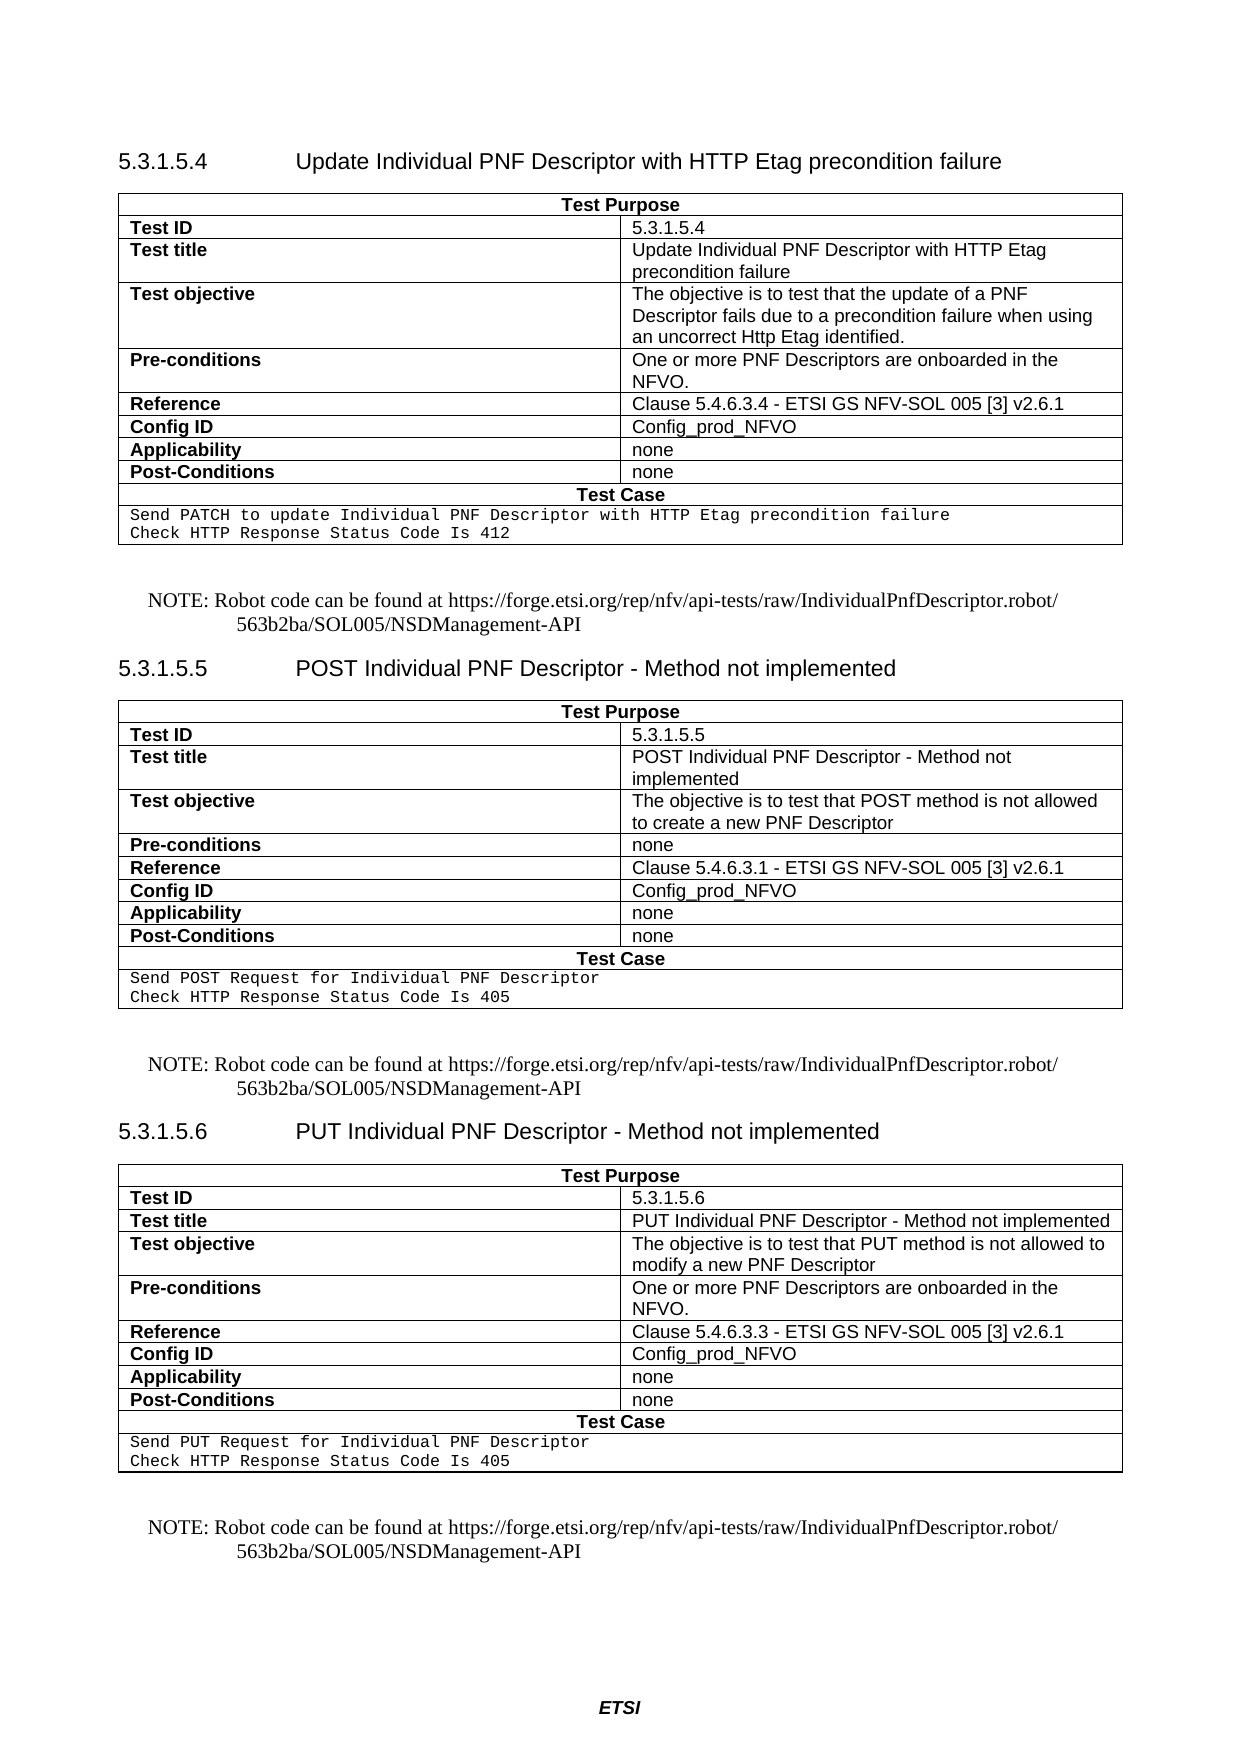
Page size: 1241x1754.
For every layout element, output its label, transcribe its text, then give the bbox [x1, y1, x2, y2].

table_cell Config_prod_NFVO [621, 880, 1122, 901]
table_cell Test Case [119, 1411, 1122, 1433]
table_cell none [621, 1389, 1122, 1410]
table_cell Test title [119, 1210, 620, 1231]
table_cell 5.3.1.5.4 [621, 216, 1122, 238]
table_cell Config ID [119, 880, 620, 901]
table_cell Test ID [119, 216, 620, 238]
table_cell Test objective [119, 790, 620, 833]
table_cell none [621, 902, 1122, 924]
table_cell Update Individual PNF Descriptor with HTTP Etag precondition failure [621, 239, 1122, 282]
table_cell Test ID [119, 1187, 620, 1209]
table_cell Reference [119, 1321, 620, 1342]
table_cell Send POST Request for Individual PNF Descriptor Check HTTP Response Status Code Is 405 [119, 970, 1122, 1008]
table_cell Send PATCH to update Individual PNF Descriptor with HTTP Etag precondition failure Check HTTP Response Status Code Is 412 [119, 506, 1122, 544]
table_cell 5.3.1.5.5 [621, 723, 1122, 745]
table_cell One or more PNF Descriptors are onboarded in the NFVO. [621, 1276, 1122, 1319]
table_cell Applicability [119, 1366, 620, 1387]
table_cell Test Case [119, 484, 1122, 505]
table_cell none [621, 834, 1122, 856]
table_cell Test title [119, 746, 620, 789]
table_cell Post-Conditions [119, 461, 620, 482]
table_cell The objective is to test that POST method is not allowed to create a new PNF Descriptor [621, 790, 1122, 833]
table_cell Applicability [119, 438, 620, 460]
table_cell One or more PNF Descriptors are onboarded in the NFVO. [621, 349, 1122, 392]
text NOTE: Robot code can be found at https://forge.etsi.org/rep/nfv/api-tests/raw/IndividualPnfDescriptor.robot/563b2ba/SOL005/NSDManagement-API [148, 1051, 1122, 1099]
table_cell Config ID [119, 1343, 620, 1365]
table_cell Config ID [119, 416, 620, 437]
table_cell Pre-conditions [119, 834, 620, 856]
table_cell none [621, 461, 1122, 482]
table_cell none [621, 438, 1122, 460]
table_cell Test title [119, 239, 620, 282]
table_header Test Purpose [119, 194, 1122, 215]
table_cell The objective is to test that the update of a PNF Descriptor fails due to a precondition failure when using an uncorrect Http Etag identified. [621, 283, 1122, 348]
table_cell Config_prod_NFVO [621, 416, 1122, 437]
table_cell The objective is to test that PUT method is not allowed to modify a new PNF Descriptor [621, 1232, 1122, 1275]
table_cell Clause 5.4.6.3.1 - ETSI GS NFV-SOL 005 [3] v2.6.1 [621, 857, 1122, 878]
table_cell 5.3.1.5.6 [621, 1187, 1122, 1209]
table_cell Pre-conditions [119, 1276, 620, 1319]
table_cell Clause 5.4.6.3.3 - ETSI GS NFV-SOL 005 [3] v2.6.1 [621, 1321, 1122, 1342]
text NOTE: Robot code can be found at https://forge.etsi.org/rep/nfv/api-tests/raw/IndividualPnfDescriptor.robot/563b2ba/SOL005/NSDManagement-API [148, 1515, 1122, 1563]
table_cell Post-Conditions [119, 1389, 620, 1410]
table_cell none [621, 1366, 1122, 1387]
subtitle 5.3.1.5.5 POST Individual PNF Descriptor - Method not implemented [118, 654, 1122, 681]
table_cell Test ID [119, 723, 620, 745]
table_cell Test Case [119, 947, 1122, 969]
text NOTE: Robot code can be found at https://forge.etsi.org/rep/nfv/api-tests/raw/IndividualPnfDescriptor.robot/563b2ba/SOL005/NSDManagement-API [148, 588, 1122, 636]
subtitle 5.3.1.5.4 Update Individual PNF Descriptor with HTTP Etag precondition failure [118, 148, 1122, 174]
table_header Test Purpose [119, 701, 1122, 722]
table_cell Reference [119, 857, 620, 878]
table_cell Pre-conditions [119, 349, 620, 392]
table_cell PUT Individual PNF Descriptor - Method not implemented [621, 1210, 1122, 1231]
table_cell Send PUT Request for Individual PNF Descriptor Check HTTP Response Status Code Is 405 [119, 1434, 1122, 1471]
table_header Test Purpose [119, 1165, 1122, 1186]
table_cell Config_prod_NFVO [621, 1343, 1122, 1365]
subtitle 5.3.1.5.6 PUT Individual PNF Descriptor - Method not implemented [118, 1118, 1122, 1145]
table_cell Test objective [119, 1232, 620, 1275]
table_cell Post-Conditions [119, 925, 620, 946]
table_cell Applicability [119, 902, 620, 924]
table_cell Reference [119, 393, 620, 415]
table_cell Clause 5.4.6.3.4 - ETSI GS NFV-SOL 005 [3] v2.6.1 [621, 393, 1122, 415]
table_cell POST Individual PNF Descriptor - Method not implemented [621, 746, 1122, 789]
table_cell Test objective [119, 283, 620, 348]
table_cell none [621, 925, 1122, 946]
